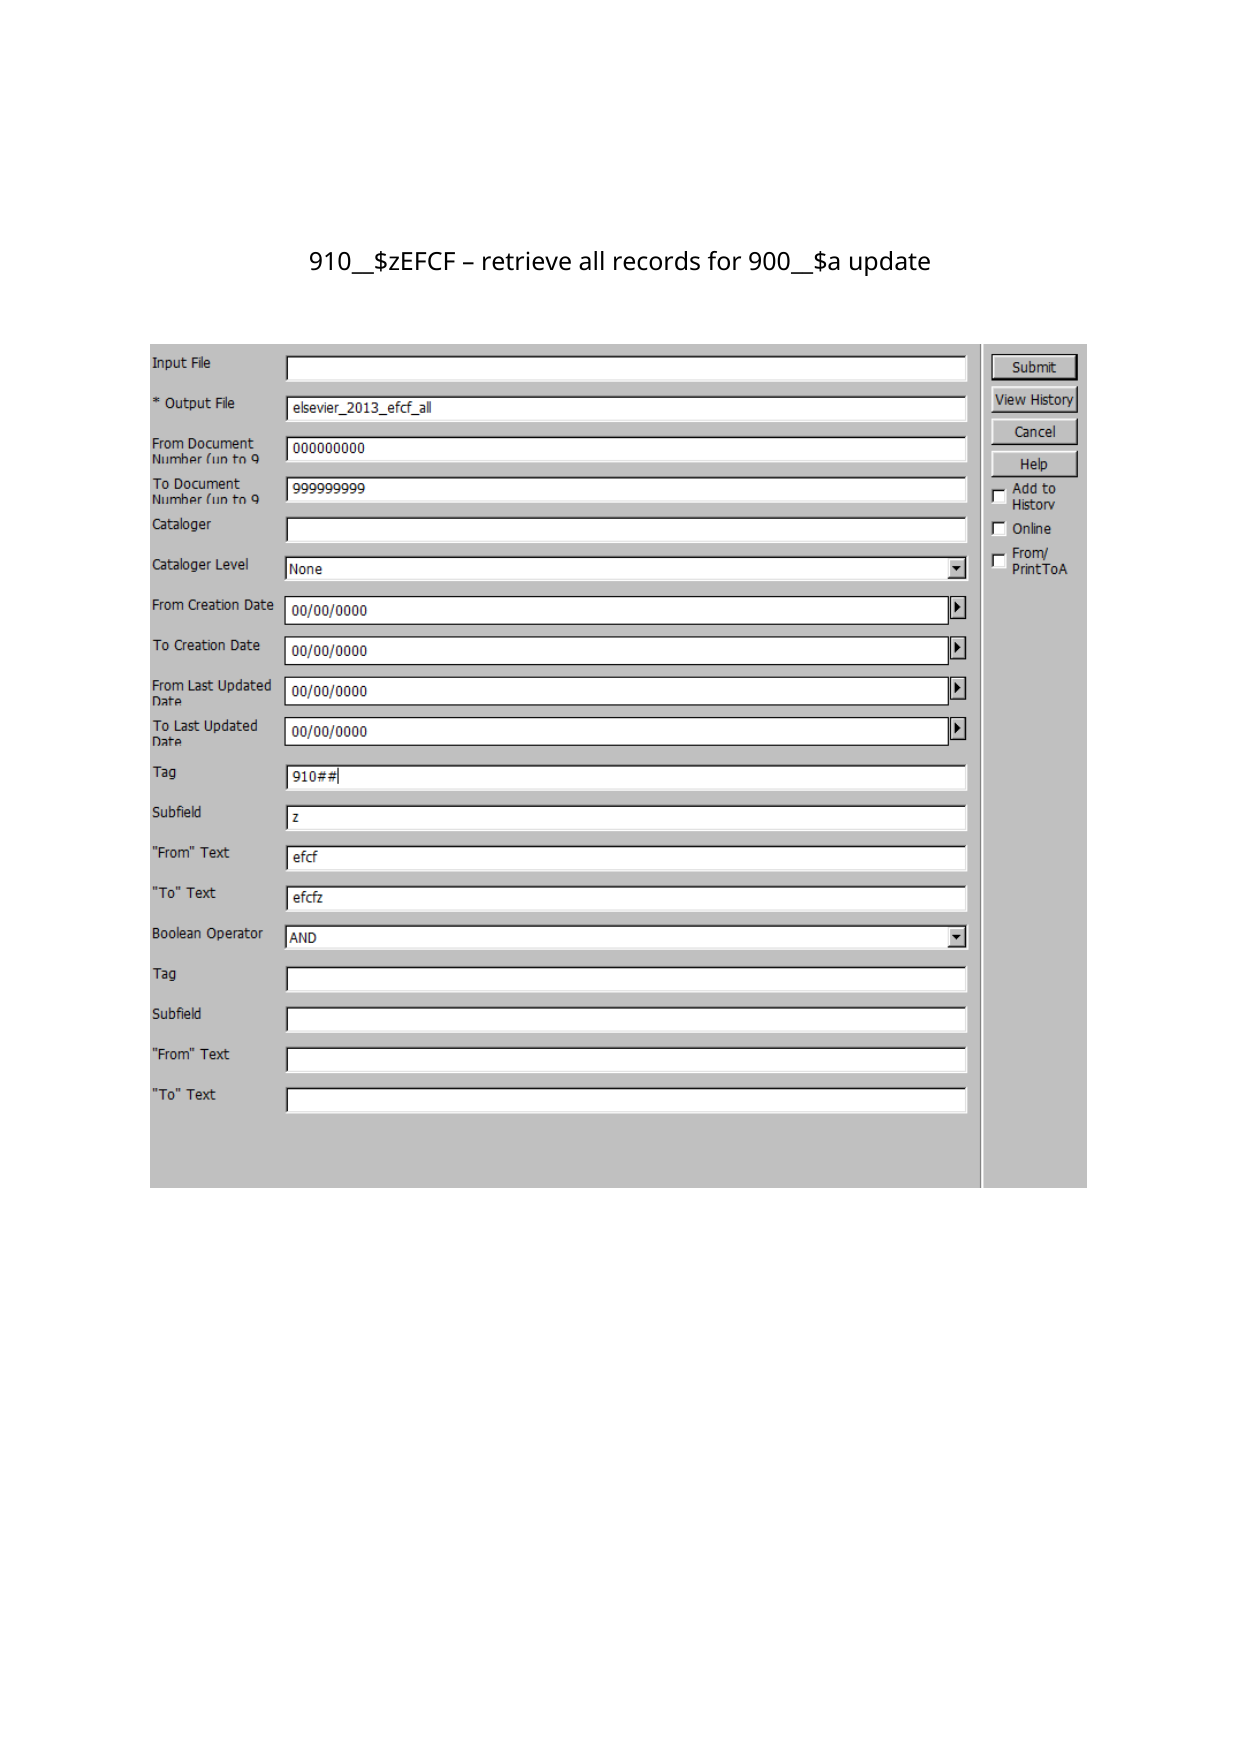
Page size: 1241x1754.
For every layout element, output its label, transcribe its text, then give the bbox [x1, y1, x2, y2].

picture [150, 344, 1087, 1188]
text 910__$zEFCF – retrieve all records for 900__$a update [150, 244, 1090, 278]
